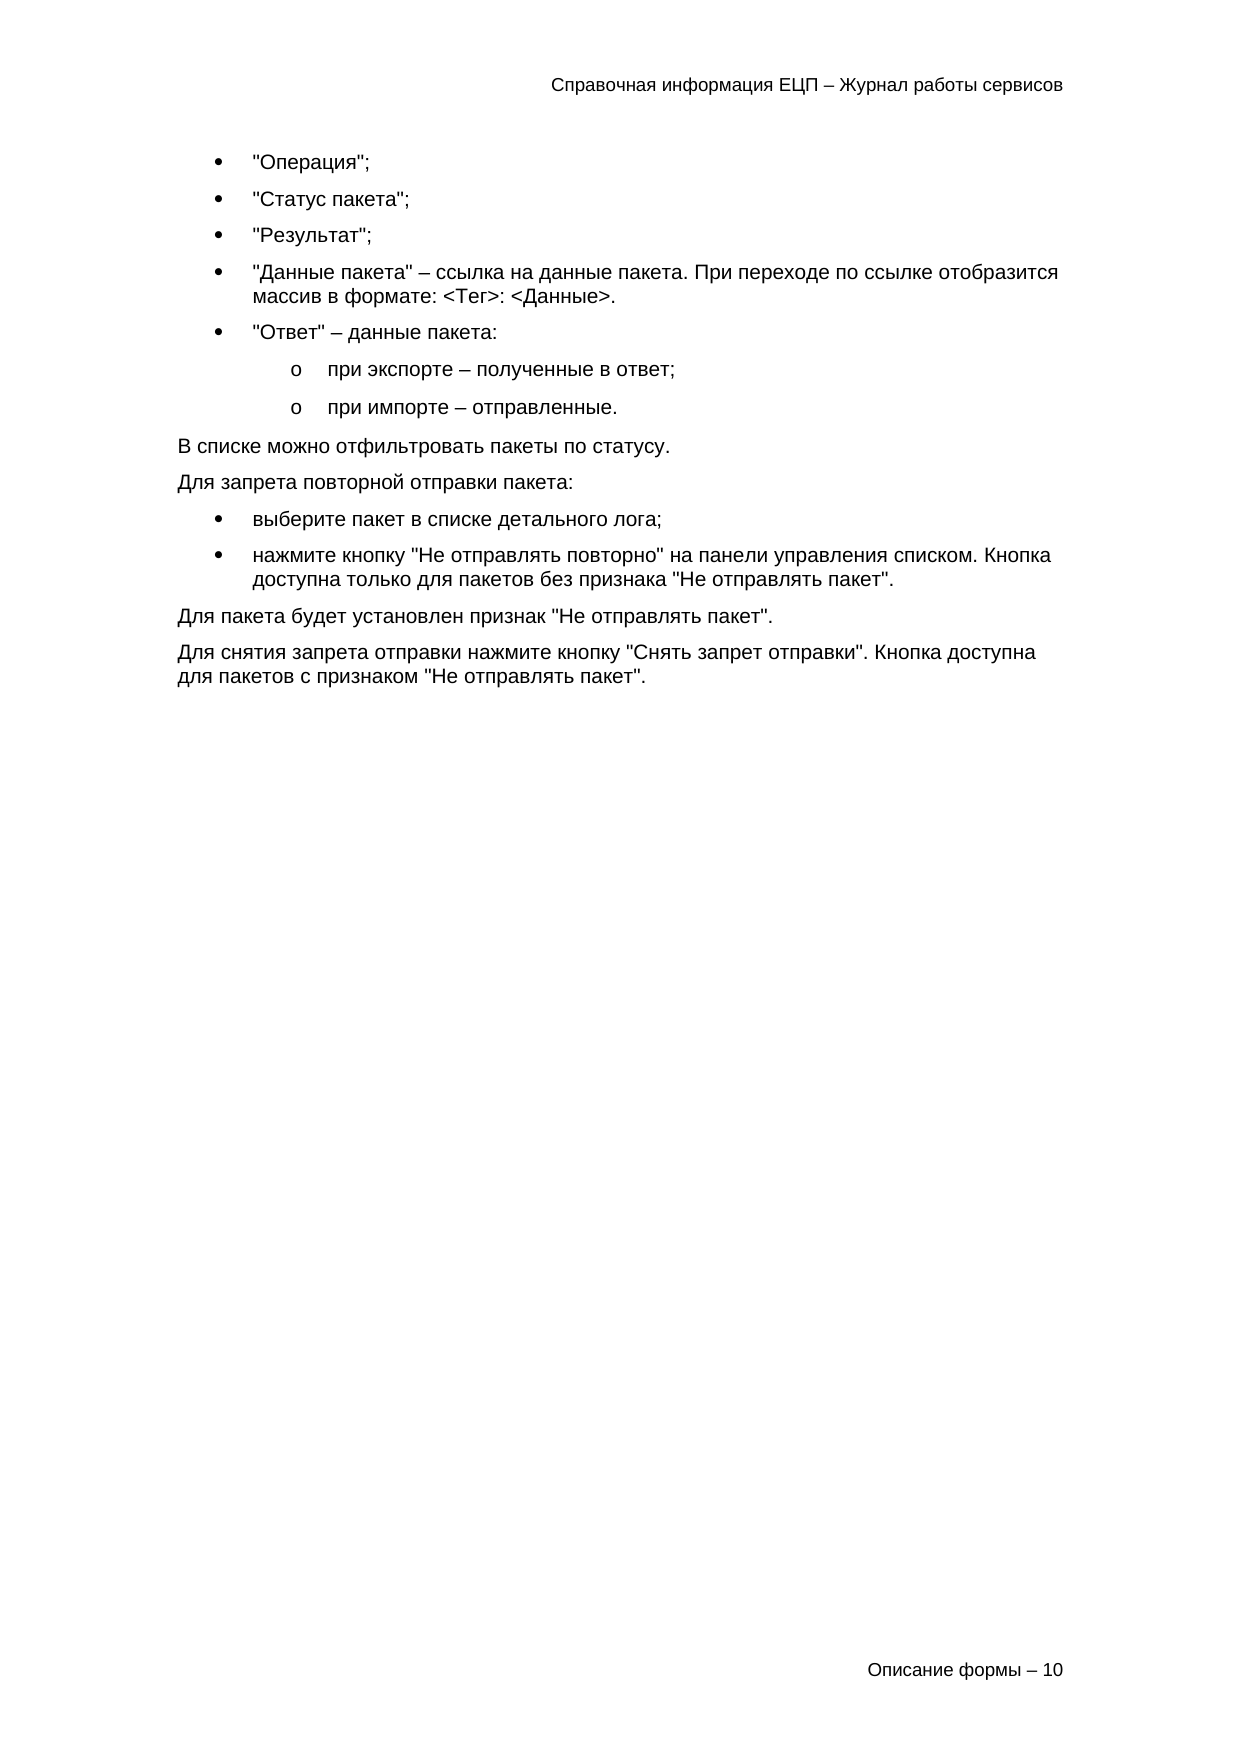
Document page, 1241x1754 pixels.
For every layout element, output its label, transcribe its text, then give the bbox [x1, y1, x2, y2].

list "Ответ" – данные пакета: [215, 320, 1063, 344]
text В списке можно отфильтровать пакеты по статусу. [177, 433, 1063, 457]
text Для пакета будет установлен признак "Не отправлять пакет". [177, 603, 1063, 627]
list "Результат"; [215, 223, 1063, 247]
list выберите пакет в списке детального лога; [215, 506, 1063, 530]
list нажмите кнопку "Не отправлять повторно" на панели управления списком. Кнопка доступна только для пакетов без признака "Не отправлять пакет". [215, 543, 1063, 591]
list при импорте – отправленные. [290, 395, 1063, 421]
text Для снятия запрета отправки нажмите кнопку "Снять запрет отправки". Кнопка доступна для пакетов с признаком "Не отправлять пакет". [177, 640, 1063, 688]
list "Статус пакета"; [215, 187, 1063, 211]
list "Операция"; [215, 150, 1063, 174]
text Для запрета повторной отправки пакета: [177, 470, 1063, 494]
list при экспорте – полученные в ответ; [290, 357, 1063, 383]
list "Данные пакета" – ссылка на данные пакета. При переходе по ссылке отобразится массив в формате: <Тег>: <Данные>. [215, 260, 1063, 308]
